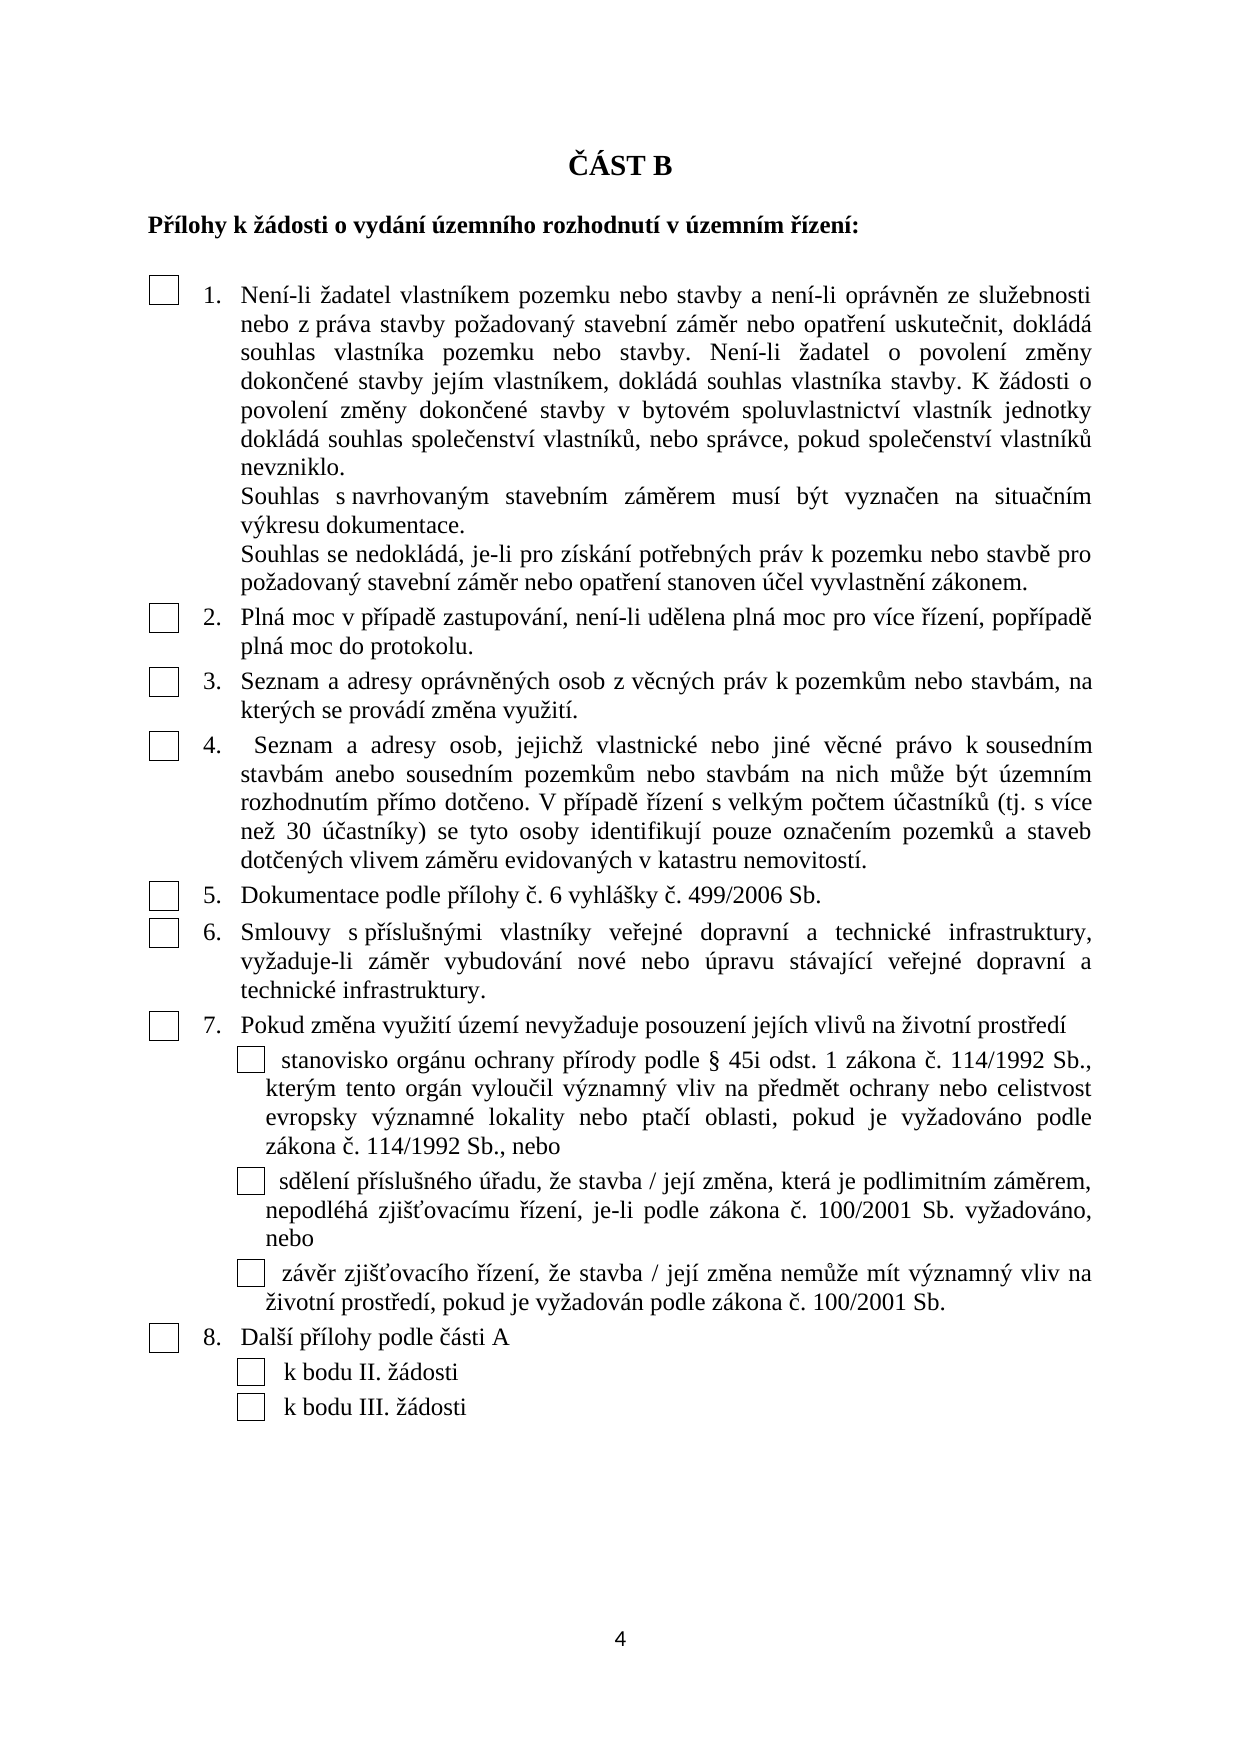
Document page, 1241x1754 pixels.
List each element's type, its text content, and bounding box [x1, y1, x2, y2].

table_header [136, 268, 192, 596]
text ČÁST B [148, 148, 1093, 181]
table_cell Smlouvy s příslušnými vlastníky veřejné dopravní a technické infrastruktury, vyžaduje-li záměr vybudování nové nebo úpravu stávající veřejné dopravní a technické infrastruktury. [192, 911, 1104, 1003]
text Přílohy k žádosti o vydání územního rozhodnutí v územním řízení: [148, 210, 1093, 239]
table_cell Pokud změna využití území nevyžaduje posouzení jejích vlivů na životní prostředí stanovisko orgánu ochrany přírody podle § 45i odst. 1 zákona č. 114/1992 Sb., kterým tento orgán vyloučil významný vliv na předmět ochrany nebo celistvost evropsky významné lokality nebo ptačí oblasti, pokud je vyžadováno podle zákona č. 114/1992 Sb., nebo sdělení příslušného úřadu, že stavba / její změna, která je podlimitním záměrem, nepodléhá zjišťovacímu řízení, je-li podle zákona č. 100/2001 Sb. vyžadováno, nebo závěr zjišťovacího řízení, že stavba / její změna nemůže mít významný vliv na životní prostředí, pokud je vyžadován podle zákona č. 100/2001 Sb. [192, 1004, 1104, 1316]
table_cell Plná moc v případě zastupování, není-li udělena plná moc pro více řízení, popřípadě plná moc do protokolu. [192, 596, 1104, 660]
table_cell [136, 1004, 192, 1316]
table_cell Seznam a adresy oprávněných osob z věcných práv k pozemkům nebo stavbám, na kterých se provádí změna využití. [192, 660, 1104, 724]
table_cell [136, 911, 192, 1003]
table_cell Seznam a adresy osob, jejichž vlastnické nebo jiné věcné právo k sousedním stavbám anebo sousedním pozemkům nebo stavbám na nich může být územním rozhodnutím přímo dotčeno. V případě řízení s velkým počtem účastníků (tj. s více než 30 účastníky) se tyto osoby identifikují pouze označením pozemků a staveb dotčených vlivem záměru evidovaných v katastru nemovitostí. [192, 724, 1104, 874]
table_cell [136, 596, 192, 660]
table_cell Další přílohy podle části A k bodu II. žádosti k bodu III. žádosti [192, 1316, 1104, 1421]
table_cell [136, 724, 192, 874]
table_cell Dokumentace podle přílohy č. 6 vyhlášky č. 499/2006 Sb. [192, 874, 1104, 911]
table_header Není-li žadatel vlastníkem pozemku nebo stavby a není-li oprávněn ze služebnosti nebo z práva stavby požadovaný stavební záměr nebo opatření uskutečnit, dokládá souhlas vlastníka pozemku nebo stavby. Není-li žadatel o povolení změny dokončené stavby jejím vlastníkem, dokládá souhlas vlastníka stavby. K žádosti o povolení změny dokončené stavby v bytovém spoluvlastnictví vlastník jednotky dokládá souhlas společenství vlastníků, nebo správce, pokud společenství vlastníků nevzniklo. Souhlas s navrhovaným stavebním záměrem musí být vyznačen na situačním výkresu dokumentace. Souhlas se nedokládá, je-li pro získání potřebných práv k pozemku nebo stavbě pro požadovaný stavební záměr nebo opatření stanoven účel vyvlastnění zákonem. [192, 268, 1104, 596]
table_cell [136, 660, 192, 724]
table_cell [136, 874, 192, 911]
table_cell [136, 1316, 192, 1421]
